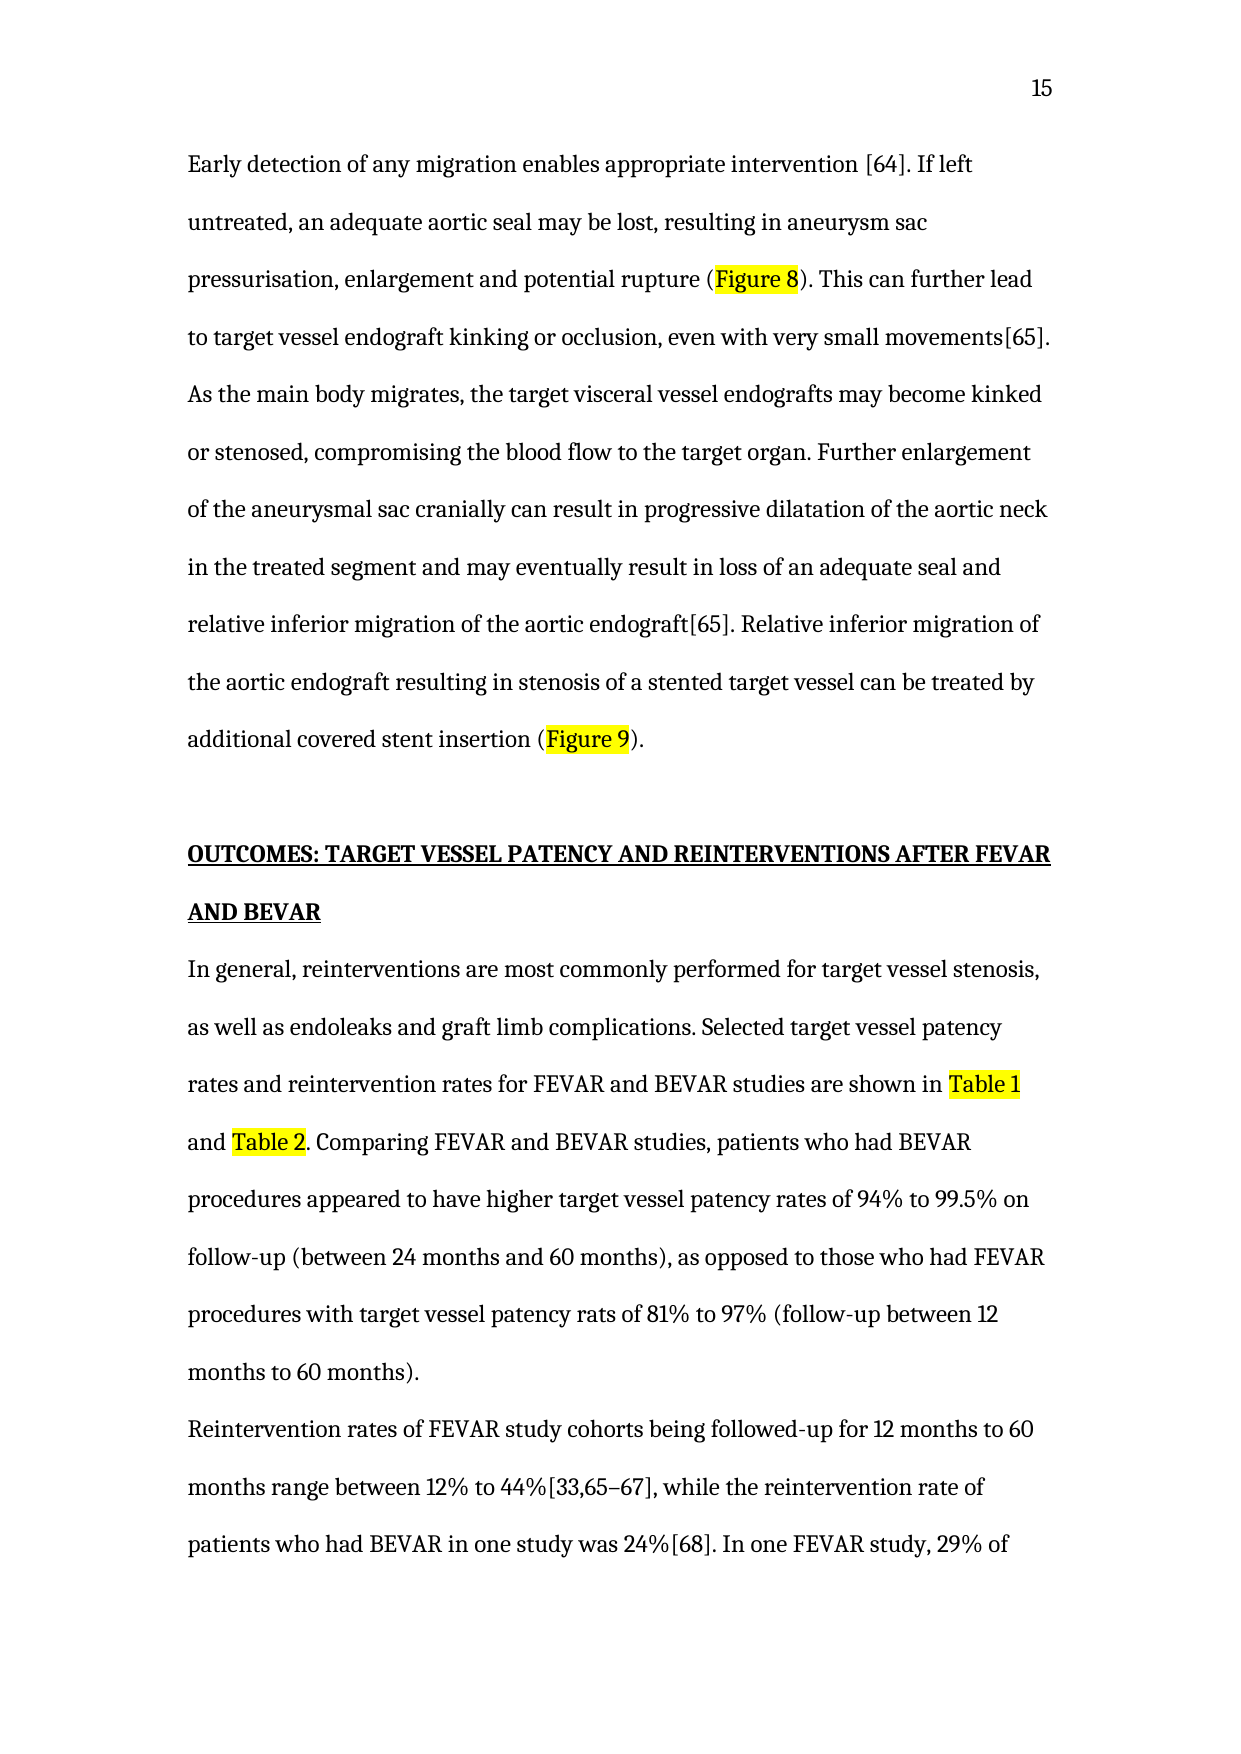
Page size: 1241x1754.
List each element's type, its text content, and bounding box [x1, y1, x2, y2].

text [187, 1415, 1053, 1559]
text OUTCOMES: TARGET VESSEL PATENCY AND REINTERVENTIONS AFTER FEVAR AND BEVAR [187, 840, 1053, 926]
text In general, reinterventions are most commonly performed for target vessel stenosis, as well as endoleaks and graft limb complications. Selected target vessel patency rates and reintervention rates for FEVAR and BEVAR studies are shown in Table 1 and Table 2. Comparing FEVAR and BEVAR studies, patients who had BEVAR procedures appeared to have higher target vessel patency rates of 94% to 99.5% on follow-up (between 24 months and 60 months), as opposed to those who had FEVAR procedures with target vessel patency rats of 81% to 97% (follow-up between 12 months to 60 months). [187, 955, 1053, 1386]
text Early detection of any migration enables appropriate intervention [64]. If left untreated, an adequate aortic seal may be lost, resulting in aneurysm sac pressurisation, enlargement and potential rupture (Figure 8). This can further lead to target vessel endograft kinking or occlusion, even with very small movements[65]. As the main body migrates, the target visceral vessel endografts may become kinked or stenosed, compromising the blood flow to the target organ. Further enlargement of the aneurysmal sac cranially can result in progressive dilatation of the aortic neck in the treated segment and may eventually result in loss of an adequate seal and relative inferior migration of the aortic endograft[65]. Relative inferior migration of the aortic endograft resulting in stenosis of a stented target vessel can be treated by additional covered stent insertion (Figure 9). [187, 150, 1053, 754]
